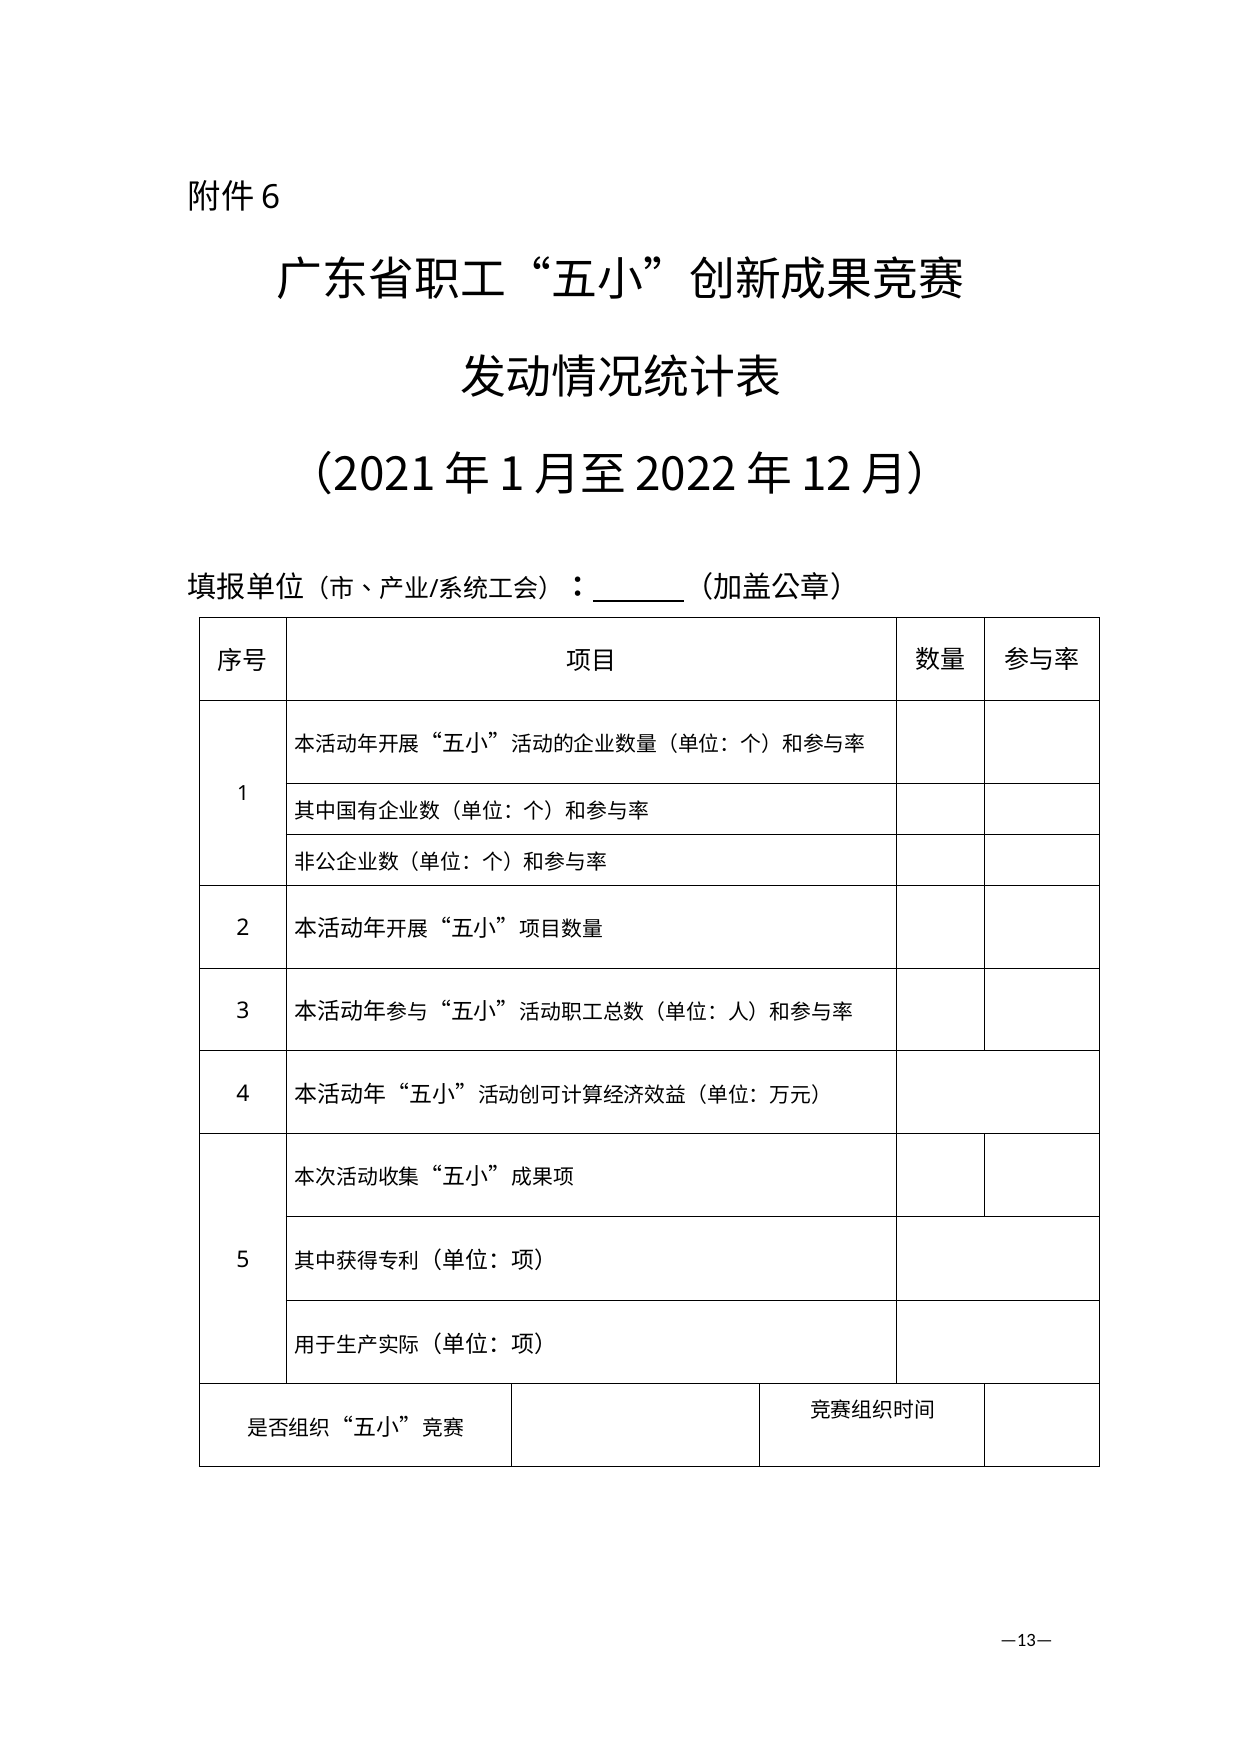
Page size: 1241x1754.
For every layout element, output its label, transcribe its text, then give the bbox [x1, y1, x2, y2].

table_cell 3 [200, 969, 286, 1050]
table_cell 2 [200, 886, 286, 968]
table_cell [985, 886, 1099, 968]
table_cell 本活动年参与“五小”活动职工总数（单位：人）和参与率 [287, 969, 896, 1050]
table_cell [897, 1051, 1099, 1133]
table_cell [985, 701, 1099, 782]
table_header 序号 [200, 618, 286, 700]
table_cell [985, 969, 1099, 1050]
text 填报单位（市、产业/系统工会）： （加盖公章） [187, 552, 1053, 617]
table_cell [897, 969, 984, 1050]
table_cell 本活动年开展“五小”活动的企业数量（单位：个）和参与率 [287, 701, 896, 782]
table_cell [512, 1384, 759, 1466]
text （2021年1月至2022年12月） [187, 422, 1053, 519]
table_cell 本活动年开展“五小”项目数量 [287, 886, 896, 968]
table_cell [897, 701, 984, 782]
table_cell 本活动年“五小”活动创可计算经济效益（单位：万元） [287, 1051, 896, 1133]
text 广东省职工“五小”创新成果竞赛 [187, 227, 1053, 324]
table_cell [897, 886, 984, 968]
table_cell [897, 1217, 1099, 1299]
table_cell 是否组织“五小”竞赛 [200, 1384, 511, 1466]
text 附件6 [187, 162, 1053, 227]
table_cell 非公企业数（单位：个）和参与率 [287, 835, 896, 885]
table_cell 1 [200, 701, 286, 885]
text 发动情况统计表 [187, 324, 1053, 422]
table_header 数量 [897, 618, 984, 700]
table_cell [985, 1384, 1099, 1466]
table_cell 4 [200, 1051, 286, 1133]
table_header 项目 [287, 618, 896, 700]
table_cell 5 [200, 1134, 286, 1383]
table_cell [897, 784, 984, 834]
table_cell [897, 835, 984, 885]
table_cell 竞赛组织时间 [760, 1384, 984, 1466]
table_cell [985, 1134, 1099, 1216]
table_cell [897, 1134, 984, 1216]
table_cell [897, 1301, 1099, 1383]
table_cell 其中获得专利（单位：项） [287, 1217, 896, 1299]
table_cell [985, 835, 1099, 885]
table_header 参与率 [985, 618, 1099, 700]
table_cell [985, 784, 1099, 834]
table_cell 本次活动收集“五小”成果项 [287, 1134, 896, 1216]
table_cell 用于生产实际（单位：项） [287, 1301, 896, 1383]
table_cell 其中国有企业数（单位：个）和参与率 [287, 784, 896, 834]
